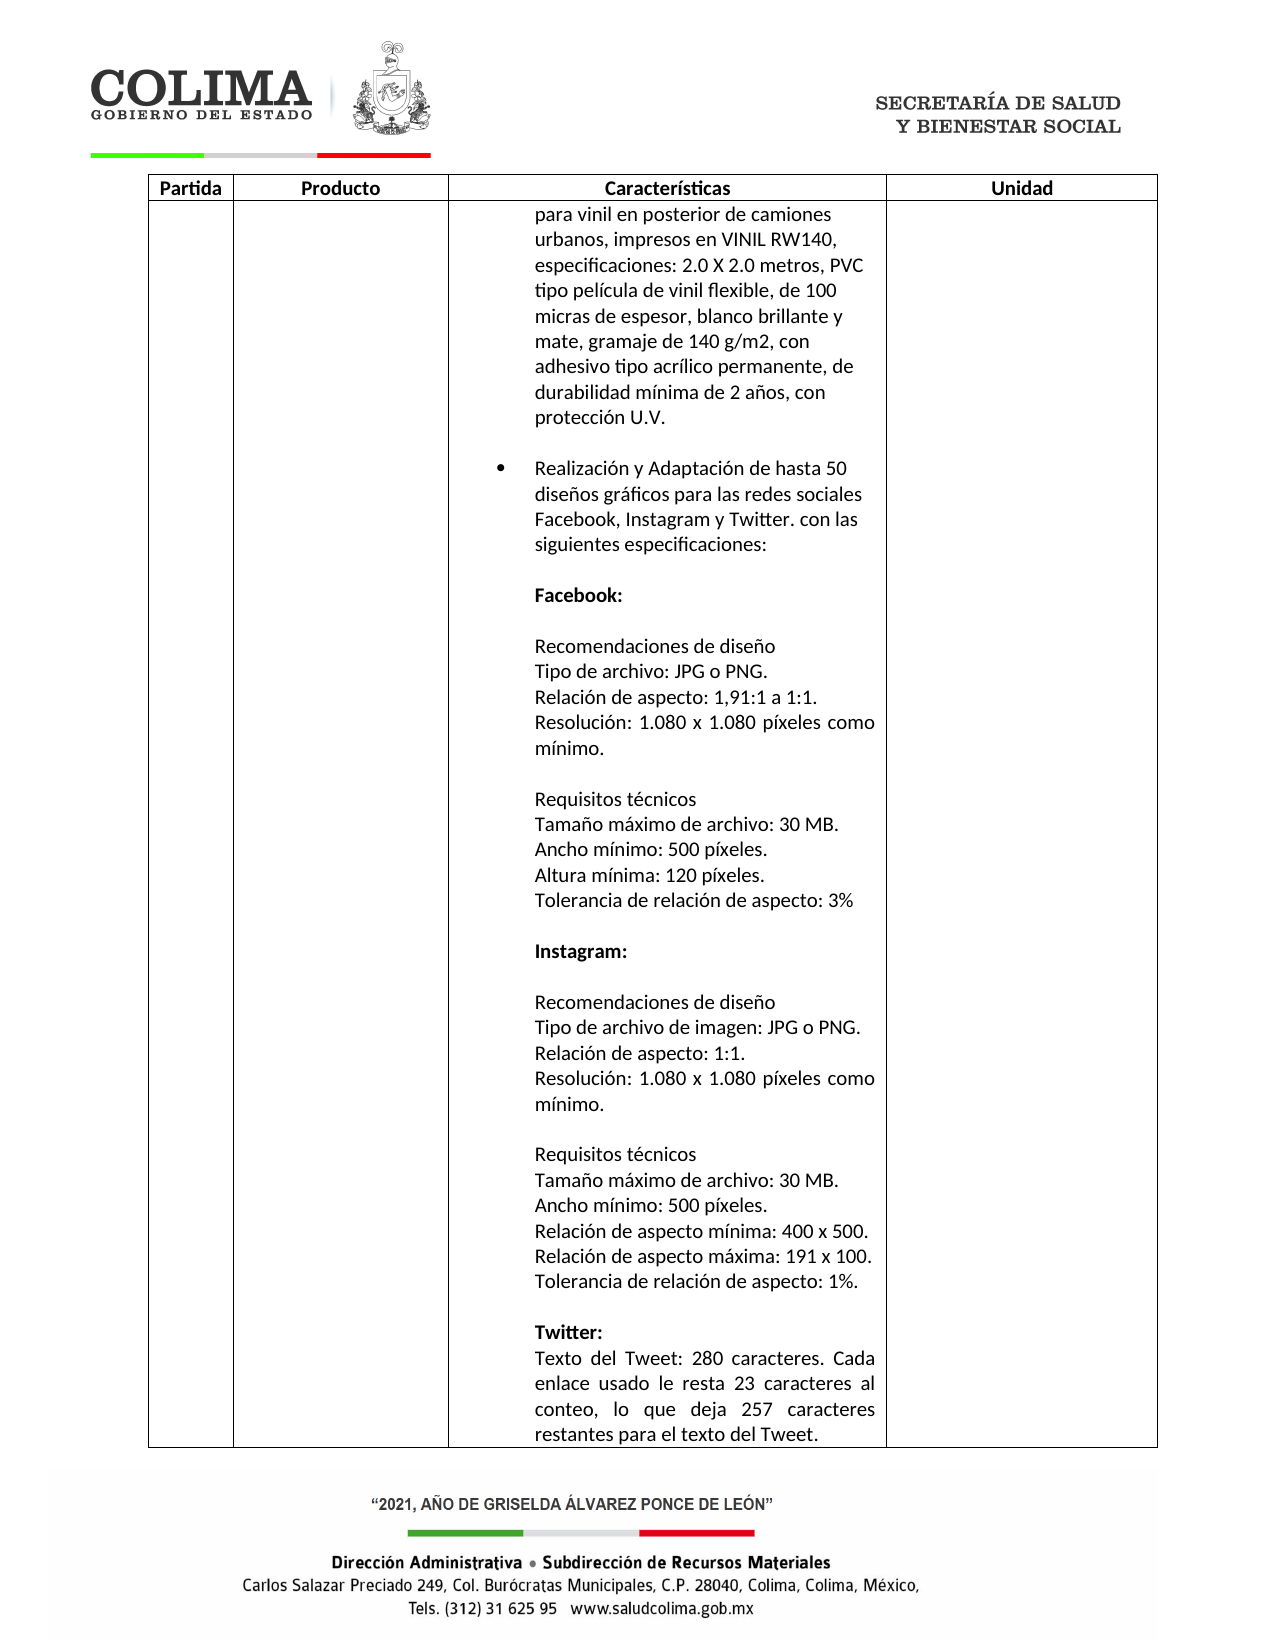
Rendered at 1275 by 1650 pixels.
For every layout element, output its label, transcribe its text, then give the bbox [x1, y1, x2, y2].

table_cell [149, 201, 233, 1447]
table_cell [887, 201, 1157, 1447]
picture [46, 1467, 1158, 1641]
table_header Partida [149, 175, 233, 200]
picture [0, 31, 1238, 182]
table_header Unidad [887, 175, 1157, 200]
table_cell [234, 201, 448, 1447]
table_header Producto [234, 175, 448, 200]
table_header Características [449, 175, 886, 200]
